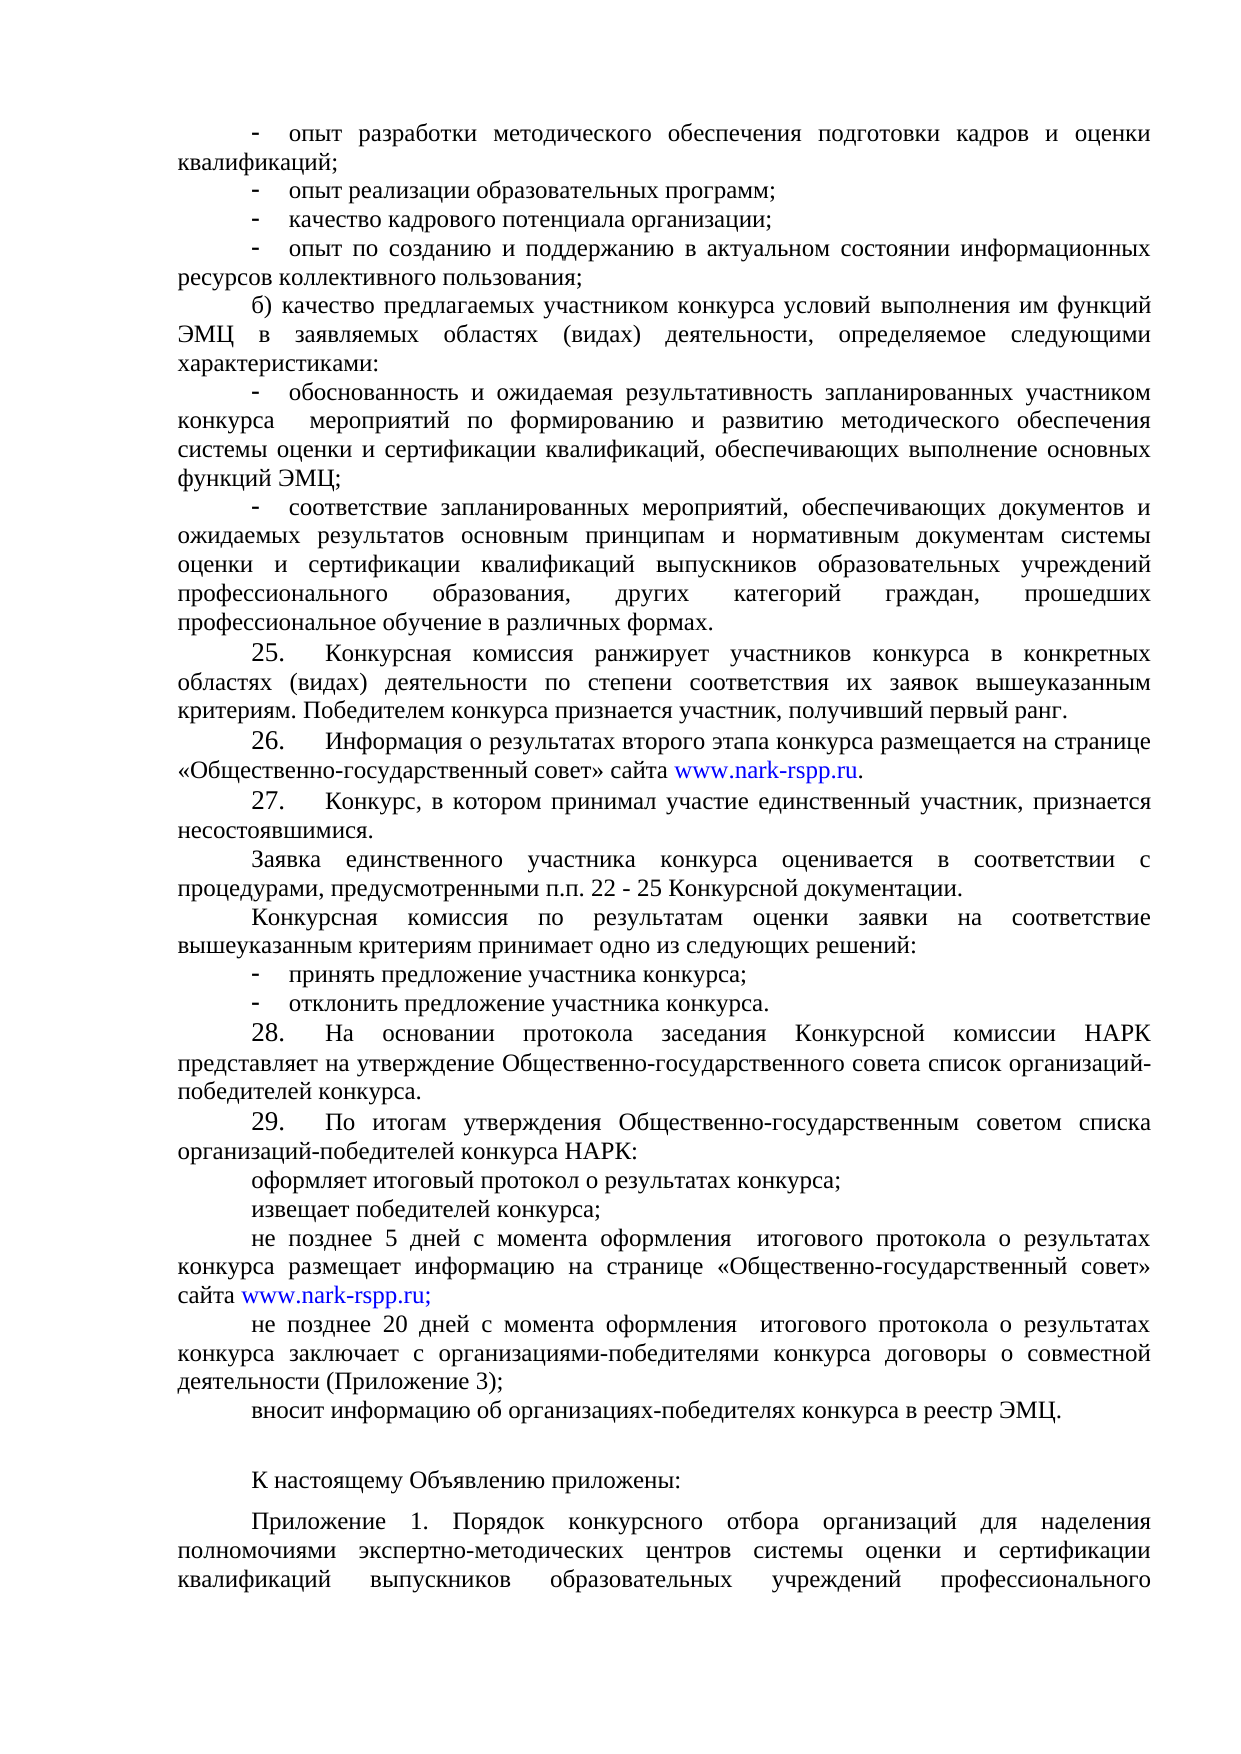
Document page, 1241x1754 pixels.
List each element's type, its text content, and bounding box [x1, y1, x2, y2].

text Заявка единственного участника конкурса оценивается в соответствии с процедурами, предусмотренными п.п. 22 - 25 Конкурсной документации. [177, 844, 1152, 902]
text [177, 1506, 1152, 1593]
text оформляет итоговый протокол о результатах конкурса; [177, 1165, 1152, 1194]
text Конкурсная комиссия по результатам оценки заявки на соответствие вышеуказанным критериям принимает одно из следующих решений: [177, 902, 1152, 959]
text не позднее 5 дней с момента оформления итогового протокола о результатах конкурса размещает информацию на странице «Общественно-государственный совет» сайта www.nark-rspp.ru; [177, 1223, 1152, 1309]
text б) качество предлагаемых участником конкурса условий выполнения им функций ЭМЦ в заявляемых областях (видах) деятельности, определяемое следующими характеристиками: [177, 291, 1152, 377]
list По итогам утверждения Общественно-государственным советом списка организаций-победителей конкурса НАРК: [177, 1105, 1152, 1165]
text К настоящему Объявлению приложены: [177, 1465, 1152, 1494]
list качество кадрового потенциала организации; [177, 204, 1152, 233]
list Конкурс, в котором принимал участие единственный участник, признается несостоявшимися. [177, 784, 1152, 844]
list отклонить предложение участника конкурса. [177, 988, 1152, 1017]
list Информация о результатах второго этапа конкурса размещается на странице «Общественно-государственный совет» сайта www.nark-rspp.ru. [177, 724, 1152, 784]
text не позднее 20 дней с момента оформления итогового протокола о результатах конкурса заключает с организациями-победителями конкурса договоры о совместной деятельности (Приложение 3); [177, 1309, 1152, 1395]
list обоснованность и ожидаемая результативность запланированных участником конкурса мероприятий по формированию и развитию методического обеспечения системы оценки и сертификации квалификаций, обеспечивающих выполнение основных функций ЭМЦ; [177, 377, 1152, 492]
list принять предложение участника конкурса; [177, 959, 1152, 988]
text вносит информацию об организациях-победителях конкурса в реестр ЭМЦ. [177, 1395, 1152, 1424]
list На основании протокола заседания Конкурсной комиссии НАРК представляет на утверждение Общественно-государственного совета список организаций-победителей конкурса. [177, 1017, 1152, 1105]
list Конкурсная комиссия ранжирует участников конкурса в конкретных областях (видах) деятельности по степени соответствия их заявок вышеуказанным критериям. Победителем конкурса признается участник, получивший первый ранг. [177, 636, 1152, 724]
text извещает победителей конкурса; [177, 1194, 1152, 1223]
list опыт по созданию и поддержанию в актуальном состоянии информационных ресурсов коллективного пользования; [177, 233, 1152, 291]
list опыт реализации образовательных программ; [177, 176, 1152, 204]
list опыт разработки методического обеспечения подготовки кадров и оценки квалификаций; [177, 118, 1152, 176]
list соответствие запланированных мероприятий, обеспечивающих документов и ожидаемых результатов основным принципам и нормативным документам системы оценки и сертификации квалификаций выпускников образовательных учреждений профессионального образования, других категорий граждан, прошедших профессиональное обучение в различных формах. [177, 492, 1152, 636]
